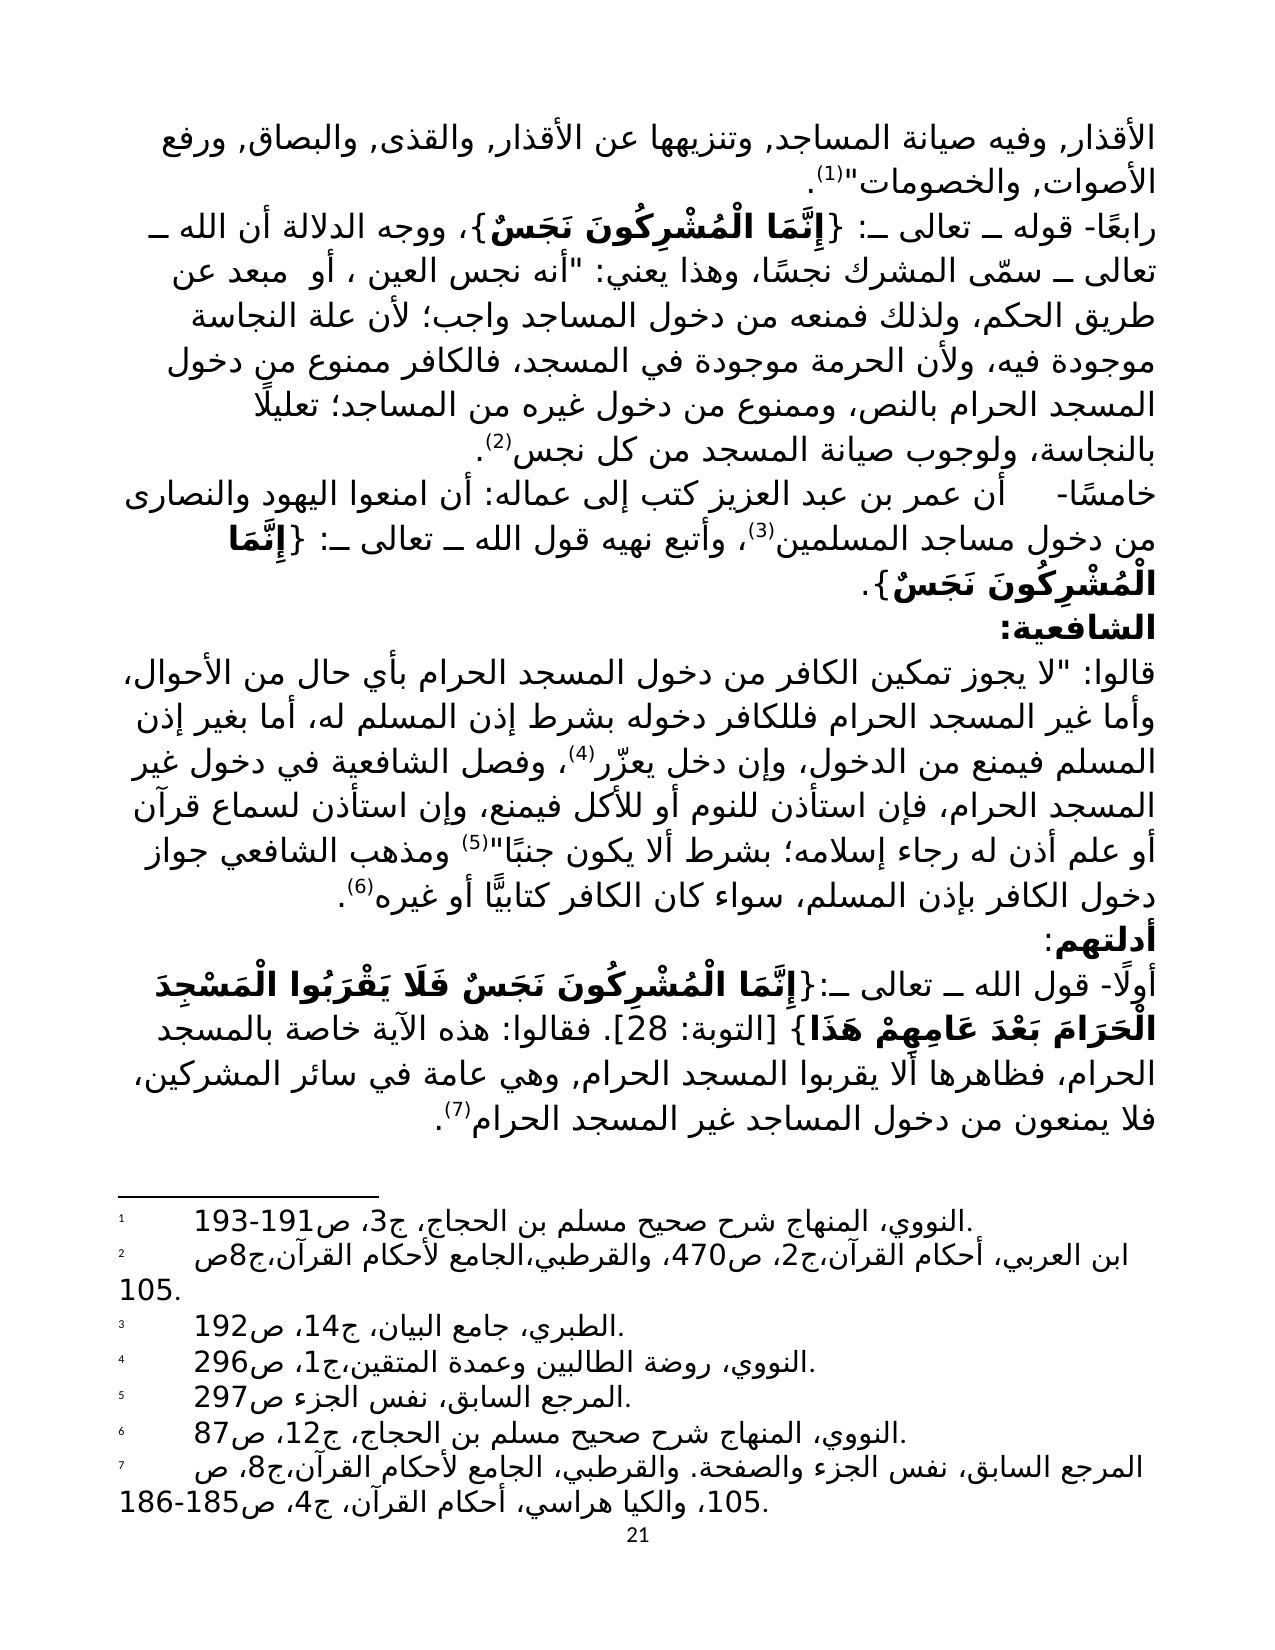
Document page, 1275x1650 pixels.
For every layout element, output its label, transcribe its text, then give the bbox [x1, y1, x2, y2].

text قالوا: "لا يجوز تمكين الكافر من دخول المسجد الحرام بأي حال من الأحوال، وأما غير المسجد الحرام فللكافر دخوله بشرط إذن المسلم له، أما بغير إذن المسلم فيمنع من الدخول، وإن دخل يعزّر()، وفصل الشافعية في دخول غير المسجد الحرام، فإن استأذن للنوم أو للأكل فيمنع، وإن استأذن لسماع قرآن أو علم أذن له رجاء إسلامه؛ بشرط ألا يكون جنبًا"() ومذهب الشافعي جواز دخول الكافر بإذن المسلم، سواء كان الكافر كتابيًّا أو غيره(). [118, 653, 1157, 915]
text رابعًا- قوله ــ تعالى ــ: {إِنَّمَا الْمُشْرِكُونَ نَجَسٌ}، ووجه الدلالة أن الله ــ تعالى ــ سمّى المشرك نجسًا، وهذا يعني: "أنه نجس العين ، أو مبعد عن طريق الحكم، ولذلك فمنعه من دخول المساجد واجب؛ لأن علة النجاسة موجودة فيه، ولأن الحرمة موجودة في المسجد، فالكافر ممنوع من دخول المسجد الحرام بالنص، وممنوع من دخول غيره من المساجد؛ تعليلًا بالنجاسة، ولوجوب صيانة المسجد من كل نجس(). [118, 207, 1157, 469]
text خامسًا- أن عمر بن عبد العزيز كتب إلى عماله: أن امنعوا اليهود والنصارى من دخول مساجد المسلمين()، وأتبع نهيه قول الله ــ تعالى ــ: {إِنَّمَا الْمُشْرِكُونَ نَجَسٌ}. [118, 475, 1157, 603]
text أولًا- قول الله ــ تعالى ــ:{إِنَّمَا الْمُشْرِكُونَ نَجَسٌ فَلَا يَقْرَبُوا الْمَسْجِدَ الْحَرَامَ بَعْدَ عَامِهِمْ هَذَا} [التوبة: 28]. فقالوا: هذه الآية خاصة بالمسجد الحرام، فظاهرها ألا يقربوا المسجد الحرام, وهي عامة في سائر المشركين، فلا يمنعون من دخول المساجد غير المسجد الحرام(). [118, 965, 1157, 1138]
text أدلتهم: [118, 921, 1157, 959]
text ثالثًا- قول النبي ــ ــ قال: "إن هذه المساجد لا تصلح لشيء من هذا البول, ولا القذر"()، ووجه الدلالة من الحديث أن الكافر لا يخلو عن ذلك()، وقال النووي عند هذا الحديث: "وفيه احترام المسجد, وتنزيهه من الأقذار, وفيه صيانة المساجد, وتنزيهها عن الأقذار, والقذى, والبصاق, ورفع الأصوات, والخصومات"(). [118, 118, 1157, 202]
text الشافعية: [118, 608, 1157, 647]
